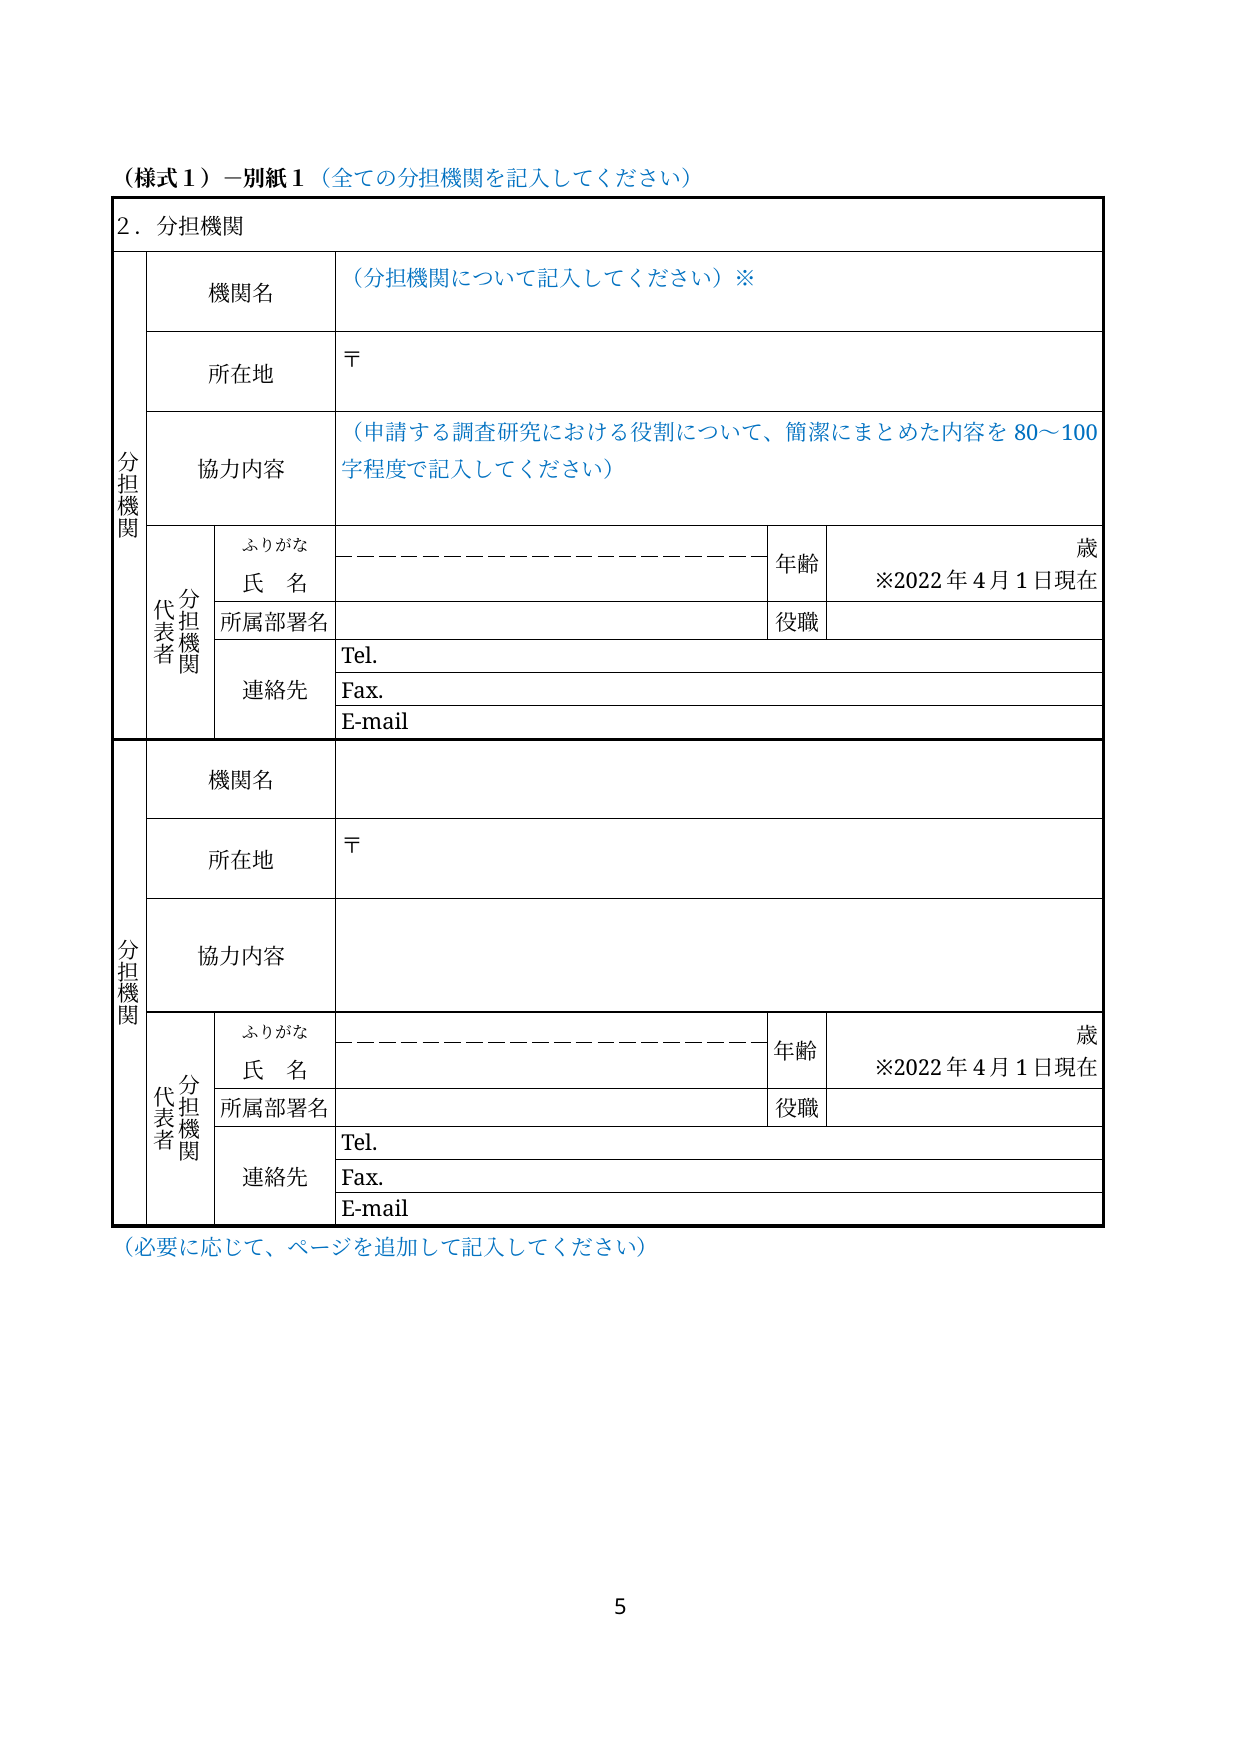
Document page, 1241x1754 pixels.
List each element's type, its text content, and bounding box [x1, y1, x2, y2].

table_cell [336, 1013, 767, 1042]
table_cell 歳 ※2022年4月1日現在 [827, 526, 1102, 601]
table_cell 分担機関 代表者 [147, 526, 214, 738]
table_cell 役職 [768, 602, 826, 639]
text （様式１）－別紙１（全ての分担機関を記入してください） [112, 158, 1128, 196]
table_cell E-mail [336, 706, 1102, 738]
table_cell 所属部署名 [215, 602, 335, 639]
table_cell Fax. [336, 1160, 1102, 1192]
table_cell 所在地 [147, 819, 335, 898]
table_cell 年齢 [768, 526, 826, 601]
table_cell 分担機関 代表者 [147, 1013, 214, 1224]
table_cell 機関名 [147, 252, 335, 331]
table_cell （分担機関について記入してください）※ [336, 252, 1102, 331]
table_header ２．分担機関 [114, 199, 1102, 251]
table_cell [336, 602, 767, 639]
table_cell Tel. [336, 640, 1102, 672]
table_cell ふりがな 氏 名 [215, 526, 335, 601]
table_cell [336, 741, 1102, 818]
table_cell 年齢 [768, 1013, 826, 1087]
table_cell Fax. [336, 673, 1102, 705]
table_cell ふりがな 氏 名 [215, 1013, 335, 1087]
table_cell 分担機関 [114, 741, 146, 1224]
table_cell 連絡先 [215, 1127, 335, 1224]
table_cell 役職 [768, 1089, 826, 1126]
table_cell 歳 ※2022年4月1日現在 [827, 1013, 1102, 1087]
table_cell 協力内容 [147, 412, 335, 525]
table_cell 所在地 [147, 332, 335, 411]
table_cell Tel. [336, 1127, 1102, 1159]
table_cell [827, 1089, 1102, 1126]
table_cell 〒 [336, 332, 1102, 411]
table_cell 〒 [336, 819, 1102, 898]
table_cell [336, 899, 1102, 1011]
table_cell （申請する調査研究における役割について、簡潔にまとめた内容を80～100字程度で記入してください） [336, 412, 1102, 525]
table_cell 分担機関 [114, 252, 146, 738]
table_cell 機関名 [147, 741, 335, 818]
table_cell 所属部署名 [215, 1089, 335, 1126]
table_cell [336, 526, 767, 556]
text （必要に応じて、ページを追加して記入してください） [112, 1227, 1128, 1265]
table_cell [336, 556, 767, 601]
table_cell E-mail [336, 1193, 1102, 1224]
table_cell 連絡先 [215, 640, 335, 738]
table_cell [827, 602, 1102, 639]
table_cell [336, 1042, 767, 1087]
table_cell [336, 1089, 767, 1126]
table_cell 協力内容 [147, 899, 335, 1011]
